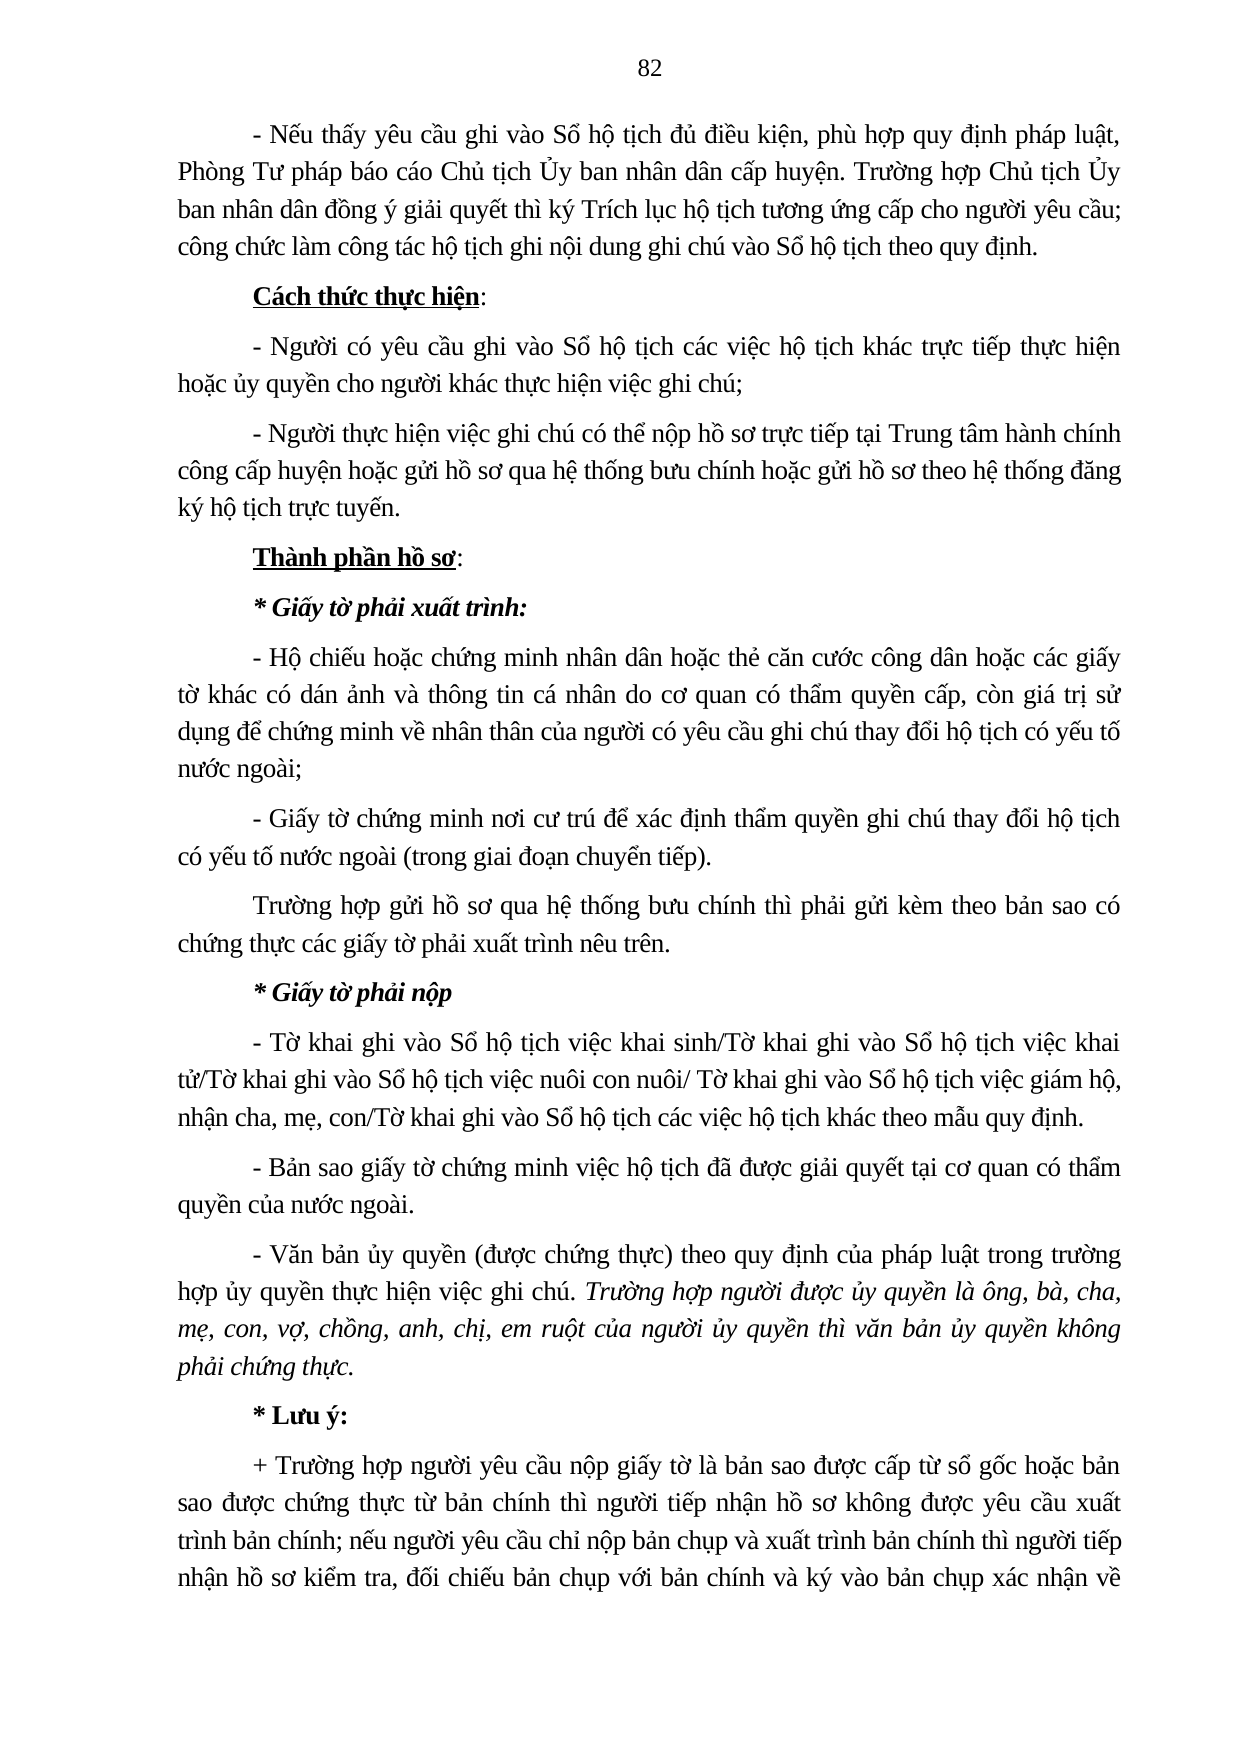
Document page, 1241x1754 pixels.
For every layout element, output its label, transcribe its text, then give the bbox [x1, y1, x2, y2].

text - Hộ chiếu hoặc chứng minh nhân dân hoặc thẻ căn cước công dân hoặc các giấy tờ khác có dán ảnh và thông tin cá nhân do cơ quan có thẩm quyền cấp, còn giá trị sử dụng để chứng minh về nhân thân của người có yêu cầu ghi chú thay đổi hộ tịch có yếu tố nước ngoài; [177, 641, 1122, 784]
text * Giấy tờ phải nộp [177, 976, 1122, 1008]
text - Người có yêu cầu ghi vào Sổ hộ tịch các việc hộ tịch khác trực tiếp thực hiện hoặc ủy quyền cho người khác thực hiện việc ghi chú; [177, 329, 1122, 398]
text * Giấy tờ phải xuất trình: [177, 591, 1122, 622]
text - Giấy tờ chứng minh nơi cư trú để xác định thẩm quyền ghi chú thay đổi hộ tịch có yếu tố nước ngoài (trong giai đoạn chuyển tiếp). [177, 802, 1122, 871]
text Trường hợp gửi hồ sơ qua hệ thống bưu chính thì phải gửi kèm theo bản sao có chứng thực các giấy tờ phải xuất trình nêu trên. [177, 889, 1122, 958]
text Thành phần hồ sơ: [177, 541, 1122, 572]
text - Nếu thấy yêu cầu ghi vào Sổ hộ tịch đủ điều kiện, phù hợp quy định pháp luật, Phòng Tư pháp báo cáo Chủ tịch Ủy ban nhân dân cấp huyện. Trường hợp Chủ tịch Ủy ban nhân dân đồng ý giải quyết thì ký Trích lục hộ tịch tương ứng cấp cho người yêu cầu; công chức làm công tác hộ tịch ghi nội dung ghi chú vào Sổ hộ tịch theo quy định. [177, 118, 1122, 261]
text - Bản sao giấy tờ chứng minh việc hộ tịch đã được giải quyết tại cơ quan có thẩm quyền của nước ngoài. [177, 1151, 1122, 1219]
text Cách thức thực hiện: [177, 280, 1122, 311]
text - Người thực hiện việc ghi chú có thể nộp hồ sơ trực tiếp tại Trung tâm hành chính công cấp huyện hoặc gửi hồ sơ qua hệ thống bưu chính hoặc gửi hồ sơ theo hệ thống đăng ký hộ tịch trực tuyến. [177, 417, 1122, 522]
text - Tờ khai ghi vào Sổ hộ tịch việc khai sinh/Tờ khai ghi vào Sổ hộ tịch việc khai tử/Tờ khai ghi vào Sổ hộ tịch việc nuôi con nuôi/ Tờ khai ghi vào Sổ hộ tịch việc giám hộ, nhận cha, mẹ, con/Tờ khai ghi vào Sổ hộ tịch các việc hộ tịch khác theo mẫu quy định. [177, 1026, 1122, 1132]
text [177, 1449, 1122, 1592]
text * Lưu ý: [177, 1399, 1122, 1431]
text - Văn bản ủy quyền (được chứng thực) theo quy định của pháp luật trong trường hợp ủy quyền thực hiện việc ghi chú. Trường hợp người được ủy quyền là ông, bà, cha, mẹ, con, vợ, chồng, anh, chị, em ruột của người ủy quyền thì văn bản ủy quyền không phải chứng thực. [177, 1238, 1122, 1381]
